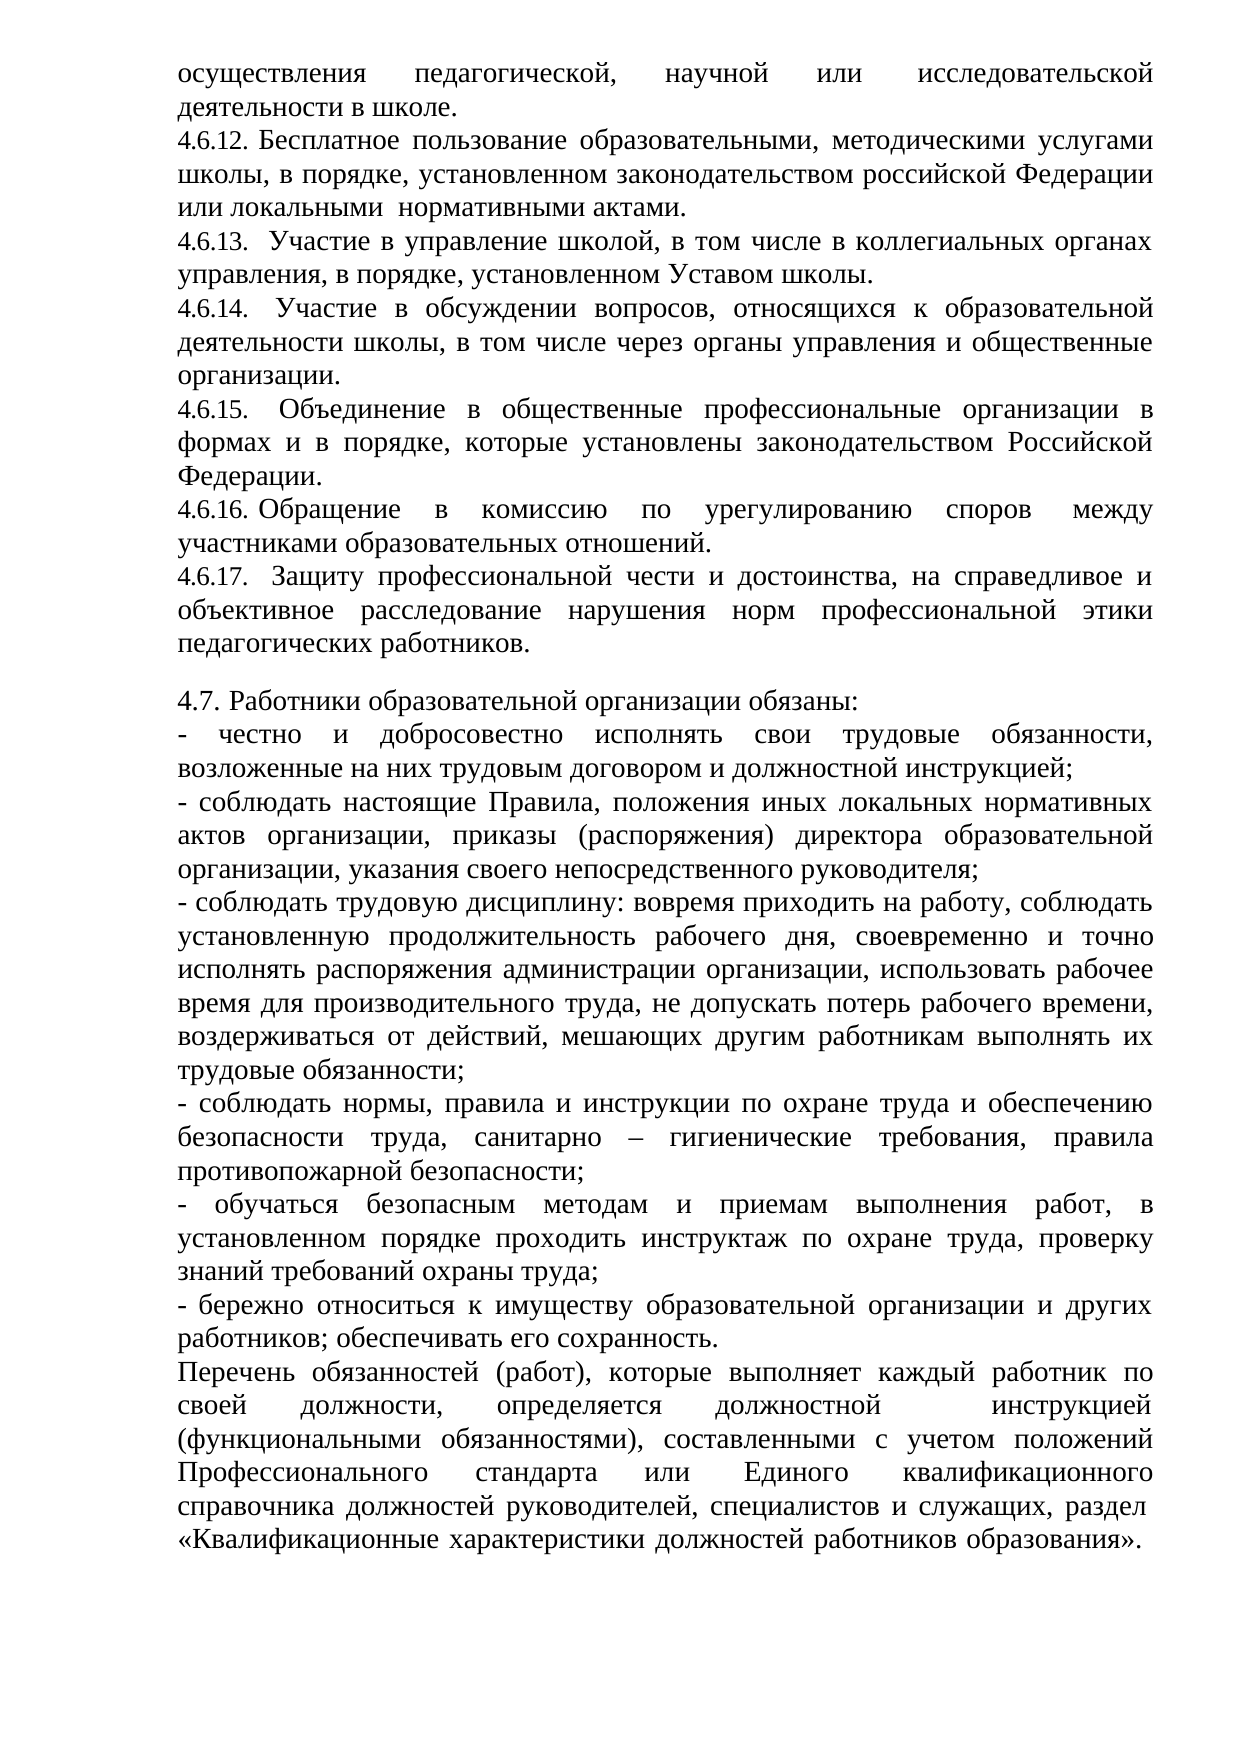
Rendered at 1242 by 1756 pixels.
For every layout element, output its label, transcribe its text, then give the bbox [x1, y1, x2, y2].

list соблюдать нормы, правила и инструкции по охране труда и обеспечению безопасности труда, санитарно – гигиенические требования, правила противопожарной безопасности; [177, 1086, 1153, 1186]
text Перечень обязанностей (работ), которые выполняет каждый работник по своей должности, определяется должностной инструкцией (функциональными обязанностями), составленными с учетом положений Профессионального стандарта или Единого квалификационного справочника должностей руководителей, специалистов и служащих, раздел [177, 1354, 1153, 1522]
list соблюдать настоящие Правила, положения иных локальных нормативных актов организации, приказы (распоряжения) директора образовательной организации, указания своего непосредственного руководителя; [177, 784, 1153, 884]
list Участие в управление школой, в том числе в коллегиальных органах управления, в порядке, установленном Уставом школы. [177, 223, 1153, 290]
list Бесплатное пользование образовательными, методическими услугами школы, в порядке, установленном законодательством российской Федерации или локальными нормативными актами. [177, 122, 1154, 223]
text «Квалификационные характеристики должностей работников образования». [177, 1522, 1242, 1555]
list бережно относиться к имуществу образовательной организации и других работников; обеспечивать его сохранность. [177, 1287, 1153, 1354]
list соблюдать трудовую дисциплину: вовремя приходить на работу, соблюдать установленную продолжительность рабочего дня, своевременно и точно исполнять распоряжения администрации организации, использовать рабочее время для производительного труда, не допускать потерь рабочего времени, воздерживаться от действий, мешающих другим работникам выполнять их трудовые обязанности; [177, 884, 1154, 1086]
list честно и добросовестно исполнять свои трудовые обязанности, возложенные на них трудовым договором и должностной инструкцией; [177, 717, 1153, 784]
list Защиту профессиональной чести и достоинства, на справедливое и объективное расследование нарушения норм профессиональной этики педагогических работников. [177, 558, 1153, 659]
list Участие в обсуждении вопросов, относящихся к образовательной деятельности школы, в том числе через органы управления и общественные организации. [177, 290, 1154, 391]
list Работники образовательной организации обязаны: [177, 683, 1242, 717]
list Обращение в комиссию по урегулированию споров между участниками образовательных отношений. [177, 491, 1153, 558]
list Объединение в общественные профессиональные организации в формах и в порядке, которые установлены законодательством Российской Федерации. [177, 391, 1154, 491]
list обучаться безопасным методам и приемам выполнения работ, в установленном порядке проходить инструктаж по охране труда, проверку знаний требований охраны труда; [177, 1186, 1154, 1287]
text осуществления педагогической, научной или исследовательской деятельности в школе. [177, 55, 1153, 122]
